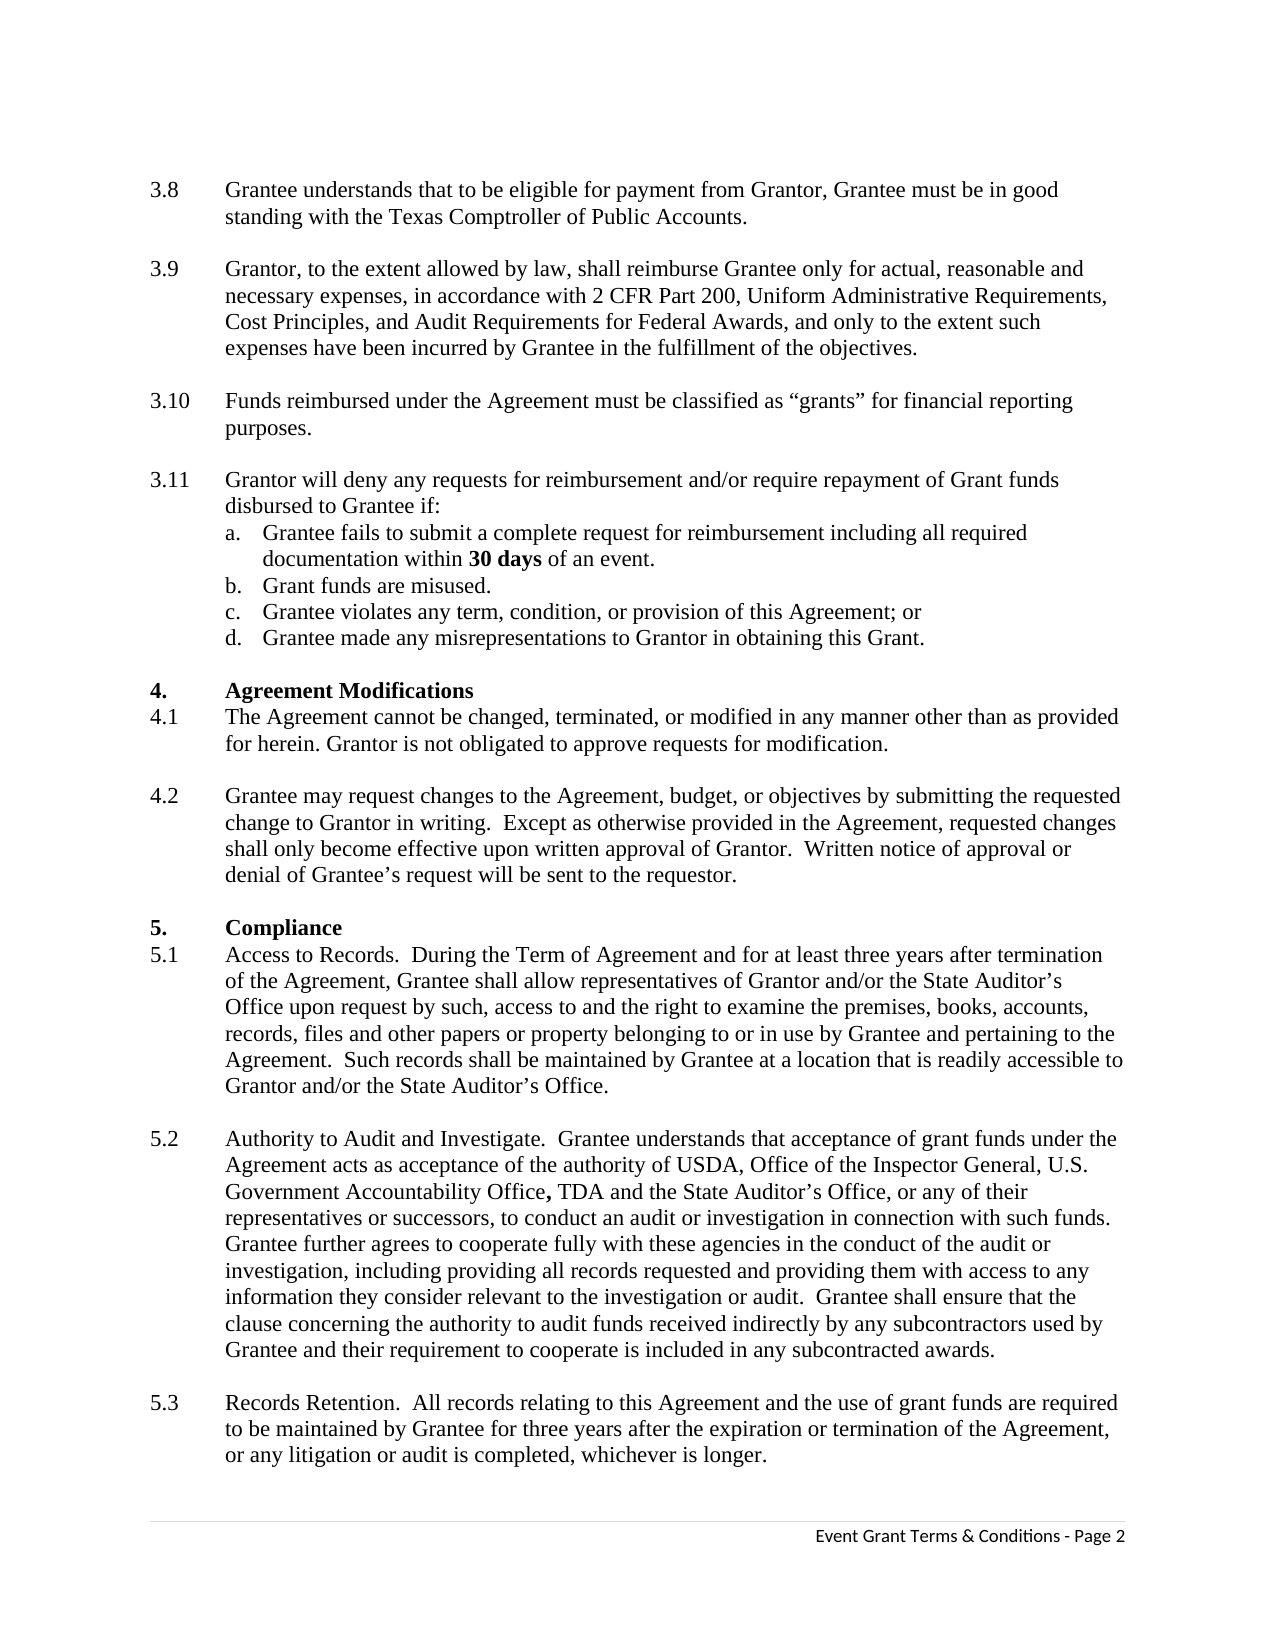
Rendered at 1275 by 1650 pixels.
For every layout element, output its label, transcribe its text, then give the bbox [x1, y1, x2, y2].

list 3.8 Grantee understands that to be eligible for payment from Grantor, Grantee must be in good standing with the Texas Comptroller of Public Accounts. [150, 176, 1125, 229]
list 3.9 Grantor, to the extent allowed by law, shall reimburse Grantee only for actual, reasonable and necessary expenses, in accordance with 2 CFR Part 200, Uniform Administrative Requirements, Cost Principles, and Audit Requirements for Federal Awards, and only to the extent such expenses have been incurred by Grantee in the fulfillment of the objectives. [150, 255, 1125, 361]
list Grantee fails to submit a complete request for reimbursement including all required documentation within 30 days of an event. [225, 519, 1125, 572]
list 5. Compliance [150, 914, 1125, 941]
list 3.11 Grantor will deny any requests for reimbursement and/or require repayment of Grant funds disbursed to Grantee if: [150, 466, 1125, 519]
list 4.2 Grantee may request changes to the Agreement, budget, or objectives by submitting the requested change to Grantor in writing. Except as otherwise provided in the Agreement, requested changes shall only become effective upon written approval of Grantor. Written notice of approval or denial of Grantee’s request will be sent to the requestor. [150, 782, 1125, 888]
list Grantee violates any term, condition, or provision of this Agreement; or [225, 598, 1125, 624]
list 4. Agreement Modifications [150, 677, 1125, 703]
list 5.3 Records Retention. All records relating to this Agreement and the use of grant funds are required to be maintained by Grantee for three years after the expiration or termination of the Agreement, or any litigation or audit is completed, whichever is longer. [150, 1389, 1125, 1468]
list 5.1 Access to Records. During the Term of Agreement and for at least three years after termination of the Agreement, Grantee shall allow representatives of Grantor and/or the State Auditor’s Office upon request by such, access to and the right to examine the premises, books, accounts, records, files and other papers or property belonging to or in use by Grantee and pertaining to the Agreement. Such records shall be maintained by Grantee at a location that is readily accessible to Grantor and/or the State Auditor’s Office. [150, 941, 1125, 1099]
list Grantee made any misrepresentations to Grantor in obtaining this Grant. [225, 624, 1125, 651]
list 5.2 Authority to Audit and Investigate. Grantee understands that acceptance of grant funds under the Agreement acts as acceptance of the authority of USDA, Office of the Inspector General, U.S. Government Accountability Office, TDA and the State Auditor’s Office, or any of their representatives or successors, to conduct an audit or investigation in connection with such funds. Grantee further agrees to cooperate fully with these agencies in the conduct of the audit or investigation, including providing all records requested and providing them with access to any information they consider relevant to the investigation or audit. Grantee shall ensure that the clause concerning the authority to audit funds received indirectly by any subcontractors used by Grantee and their requirement to cooperate is included in any subcontracted awards. [150, 1125, 1125, 1362]
list 4.1 The Agreement cannot be changed, terminated, or modified in any manner other than as provided for herein. Grantor is not obligated to approve requests for modification. [150, 703, 1125, 756]
list Grant funds are misused. [225, 572, 1125, 598]
list 3.10 Funds reimbursed under the Agreement must be classified as “grants” for financial reporting purposes. [150, 387, 1125, 440]
